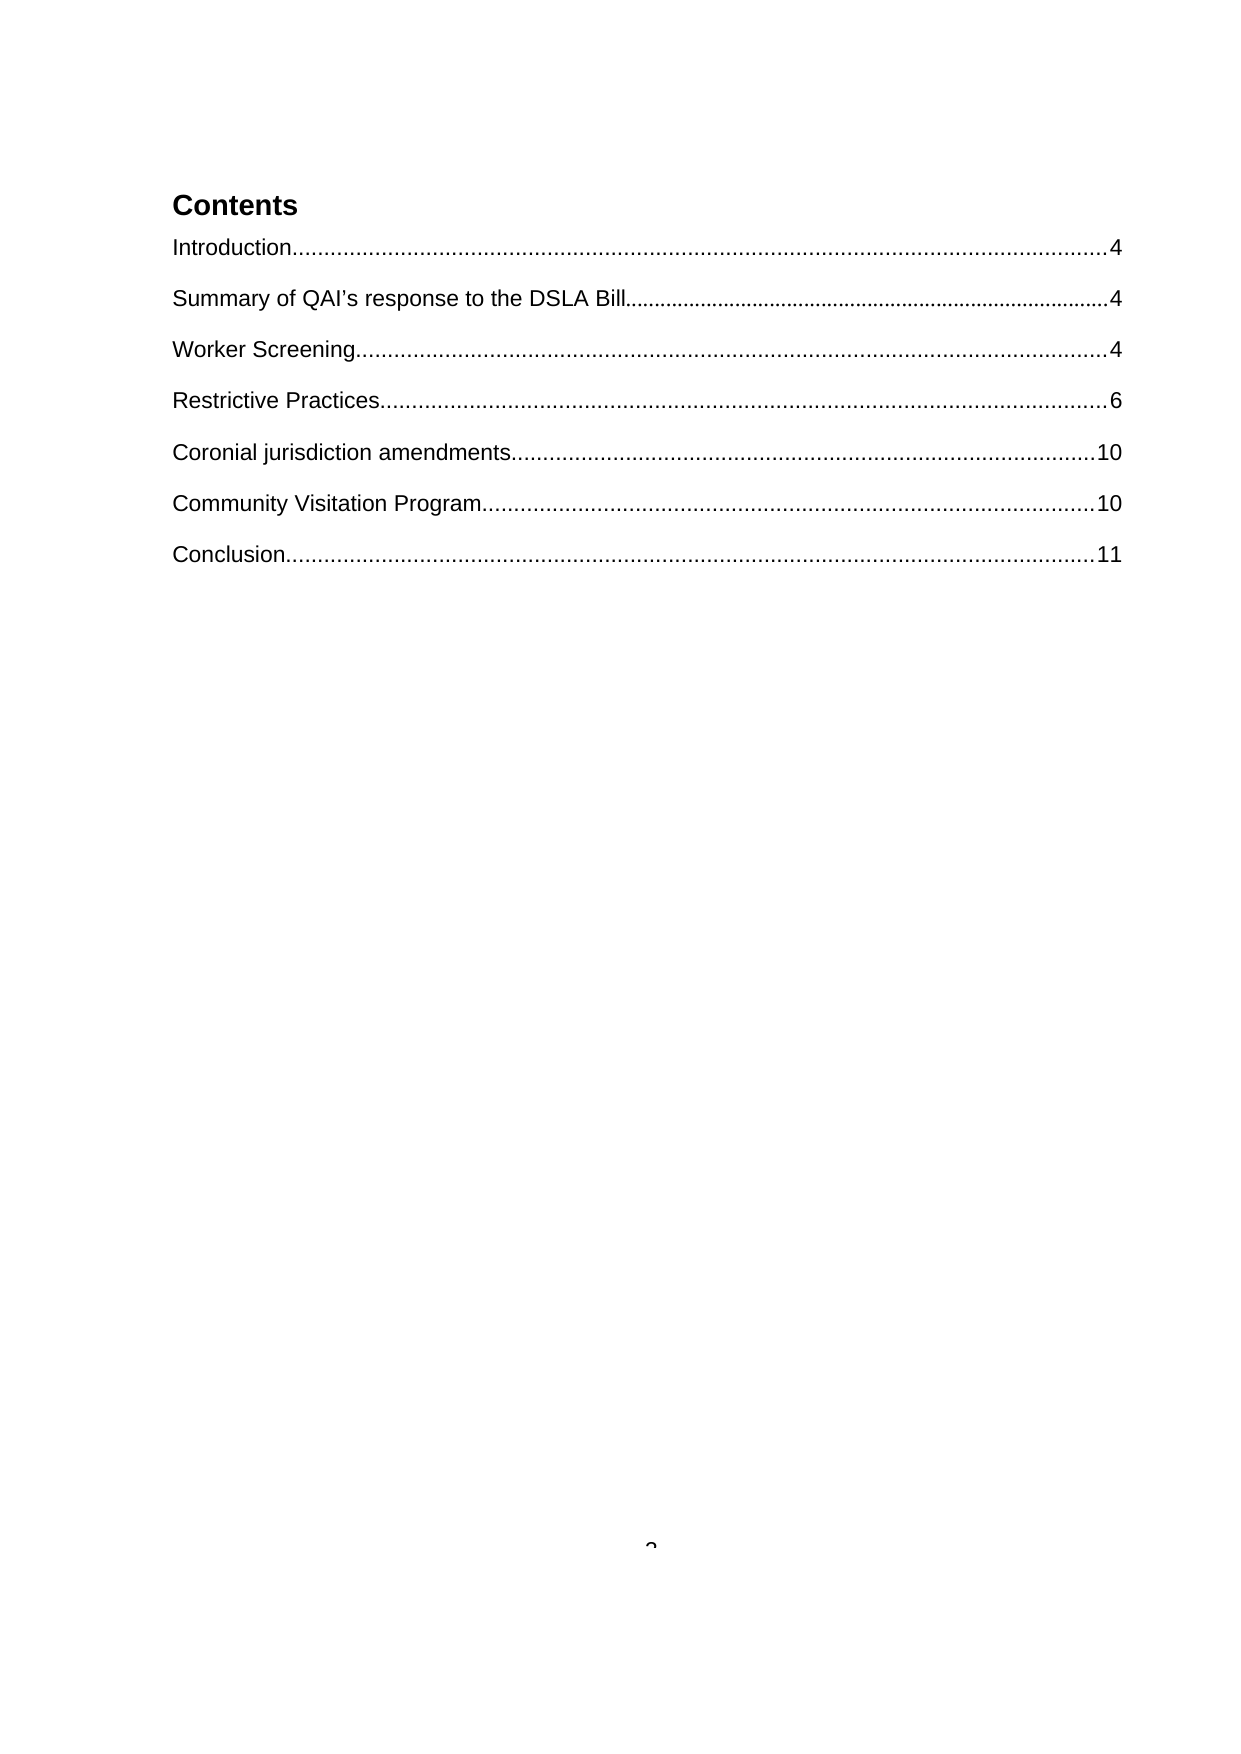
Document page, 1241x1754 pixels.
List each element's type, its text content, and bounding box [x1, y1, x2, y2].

text Contents [172, 187, 1148, 221]
